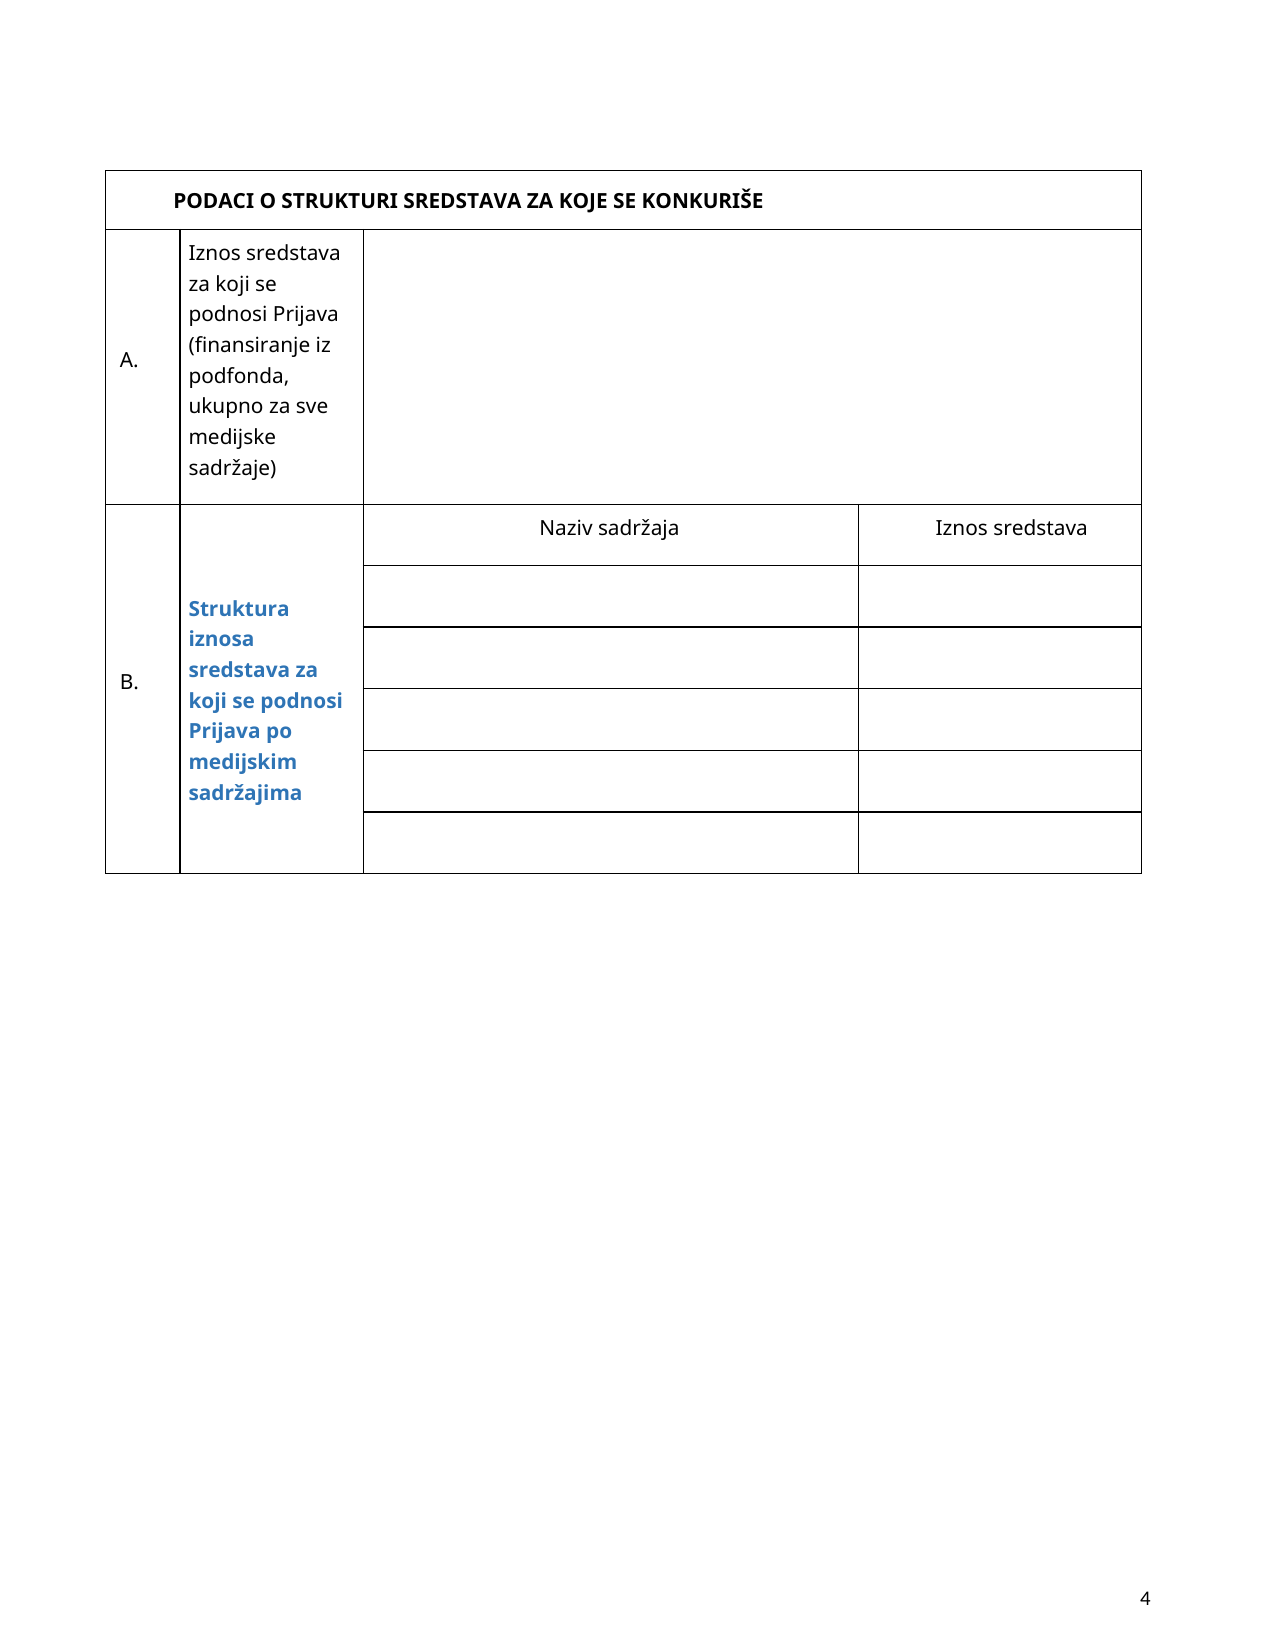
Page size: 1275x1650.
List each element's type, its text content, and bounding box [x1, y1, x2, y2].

table_cell [859, 751, 1141, 811]
table_cell [859, 689, 1141, 750]
table_header PODACI O STRUKTURI SREDSTAVA ZA KOJE SE KONKURIŠE [106, 171, 1141, 229]
table_cell B. [106, 505, 179, 873]
table_cell Iznos sredstava za koji se podnosi Prijava (finansiranje iz podfonda, ukupno za sve medijske sadržaje) [181, 230, 363, 504]
table_cell Naziv sadržaja [364, 505, 858, 565]
table_cell [364, 230, 1141, 504]
table_cell [364, 628, 858, 688]
table_cell [364, 566, 858, 626]
table_cell [859, 813, 1141, 873]
table_cell [364, 689, 858, 750]
table_cell Struktura iznosa sredstava za koji se podnosi Prijava po medijskim sadržajima [181, 505, 363, 873]
table_cell [364, 751, 858, 811]
table_cell [859, 566, 1141, 626]
table_cell A. [106, 230, 179, 504]
table_cell [364, 813, 858, 873]
table_cell Iznos sredstava [859, 505, 1141, 565]
table_cell [859, 628, 1141, 688]
